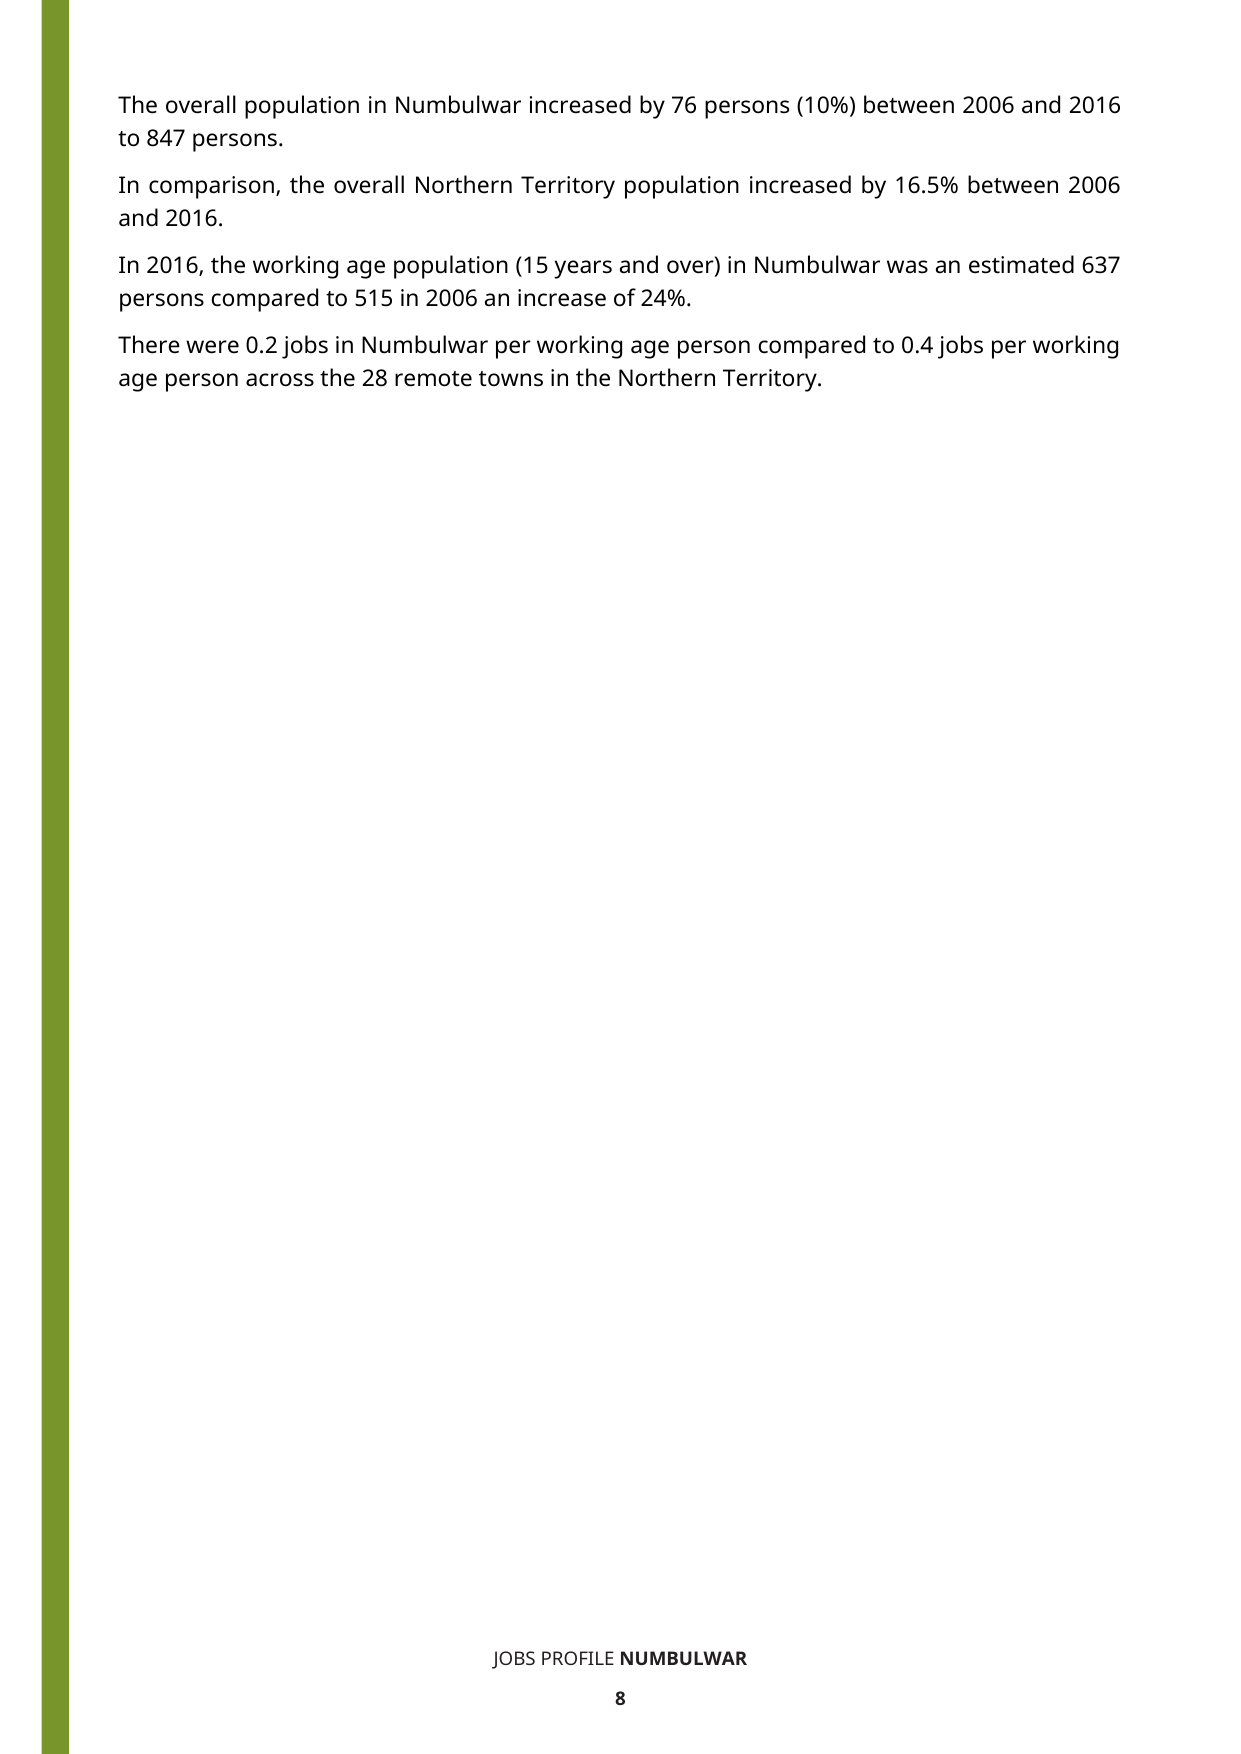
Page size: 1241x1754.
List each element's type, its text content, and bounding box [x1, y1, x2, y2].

text In 2016, the working age population (15 years and over) in Numbulwar was an estimated 637 persons compared to 515 in 2006 an increase of 24%. [118, 249, 1122, 314]
text In comparison, the overall Northern Territory population increased by 16.5% between 2006 and 2016. [118, 169, 1122, 234]
text The overall population in Numbulwar increased by 76 persons (10%) between 2006 and 2016 to 847 persons. [118, 89, 1122, 154]
text There were 0.2 jobs in Numbulwar per working age person compared to 0.4 jobs per working age person across the 28 remote towns in the Northern Territory. [118, 329, 1122, 394]
